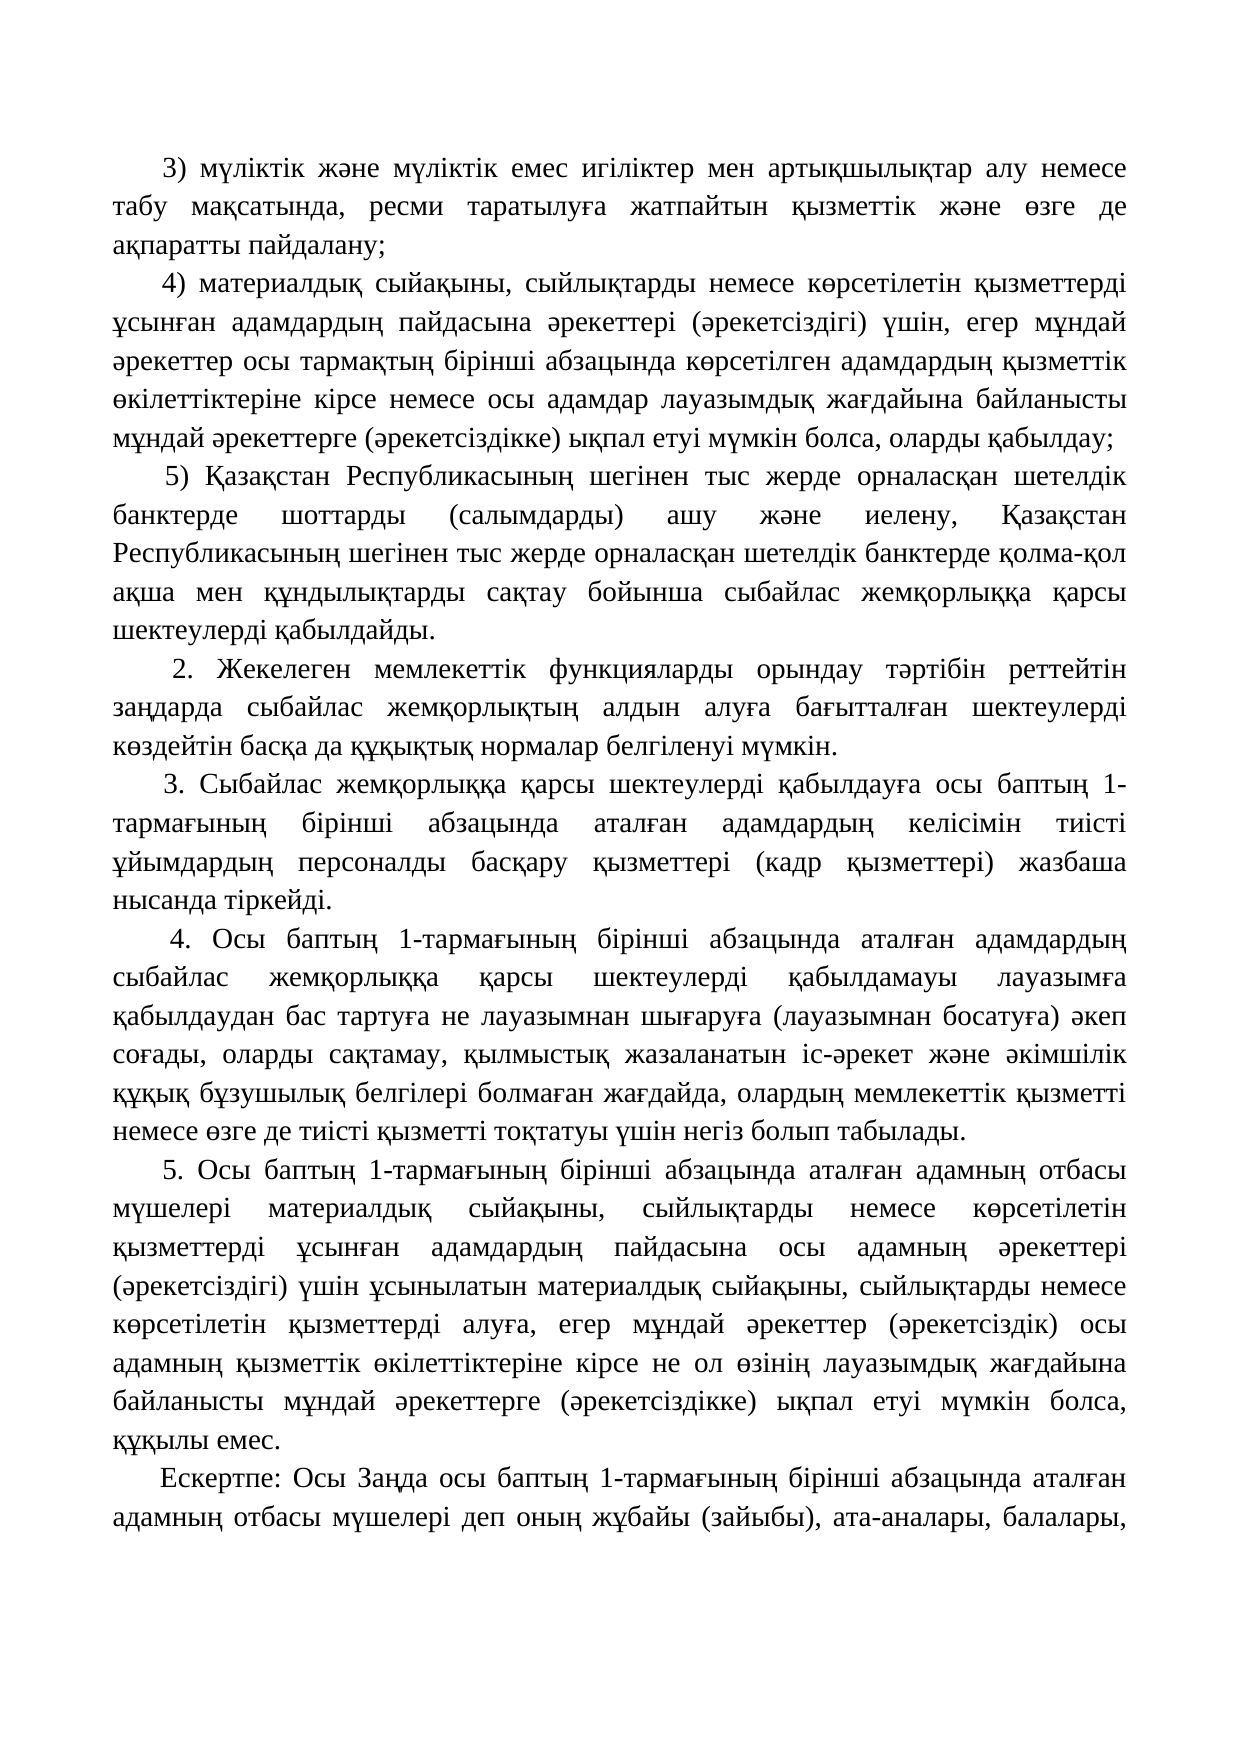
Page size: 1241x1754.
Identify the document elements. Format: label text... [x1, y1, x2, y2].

text 2. Жекелеген мемлекеттік функцияларды орындау тәртібін реттейтін заңдарда сыбайлас жемқорлықтың алдын алуға бағытталған шектеулерді көздейтін басқа да құқықтық нормалар белгіленуі мүмкін. [112, 651, 1128, 762]
text 5. Осы баптың 1-тармағының бірінші абзацында аталған адамның отбасы мүшелері материалдық сыйақыны, сыйлықтарды немесе көрсетілетін қызметтерді ұсынған адамдардың пайдасына осы адамның әрекеттері (әрекетсіздігі) үшін ұсынылатын материалдық сыйақыны, сыйлықтарды немесе көрсетілетін қызметтерді алуға, егер мұндай әрекеттер (әрекетсіздік) осы адамның қызметтік өкілеттіктеріне кірсе не ол өзінің лауазымдық жағдайына байланысты мұндай әрекеттерге (әрекетсіздікке) ықпал етуі мүмкін болса, құқылы емес. [112, 1152, 1128, 1455]
text 3. Сыбайлас жемқорлыққа қарсы шектеулерді қабылдауға осы баптың 1-тармағының бірінші абзацында аталған адамдардың келісімін тиісті ұйымдардың персоналды басқару қызметтері (кадр қызметтері) жазбаша нысанда тіркейді. [112, 767, 1128, 916]
text 4. Осы баптың 1-тармағының бірінші абзацында аталған адамдардың сыбайлас жемқорлыққа қарсы шектеулерді қабылдамауы лауазымға қабылдаудан бас тартуға не лауазымнан шығаруға (лауазымнан босатуға) әкеп соғады, оларды сақтамау, қылмыстық жазаланатын іс-әрекет және әкімшілік құқық бұзушылық белгілері болмаған жағдайда, олардың мемлекеттік қызметті немесе өзге де тиісті қызметті тоқтатуы үшін негіз болып табылады. [112, 921, 1128, 1147]
text 4) материалдық сыйақыны, сыйлықтарды немесе көрсетілетін қызметтерді ұсынған адамдардың пайдасына әрекеттері (әрекетсіздігі) үшін, егер мұндай әрекеттер осы тармақтың бірінші абзацында көрсетілген адамдардың қызметтік өкілеттіктеріне кірсе немесе осы адамдар лауазымдық жағдайына байланысты мұндай әрекеттерге (әрекетсіздікке) ықпал етуі мүмкін болса, оларды қабылдау; [112, 266, 1128, 453]
text 3) мүліктік және мүліктік емес игіліктер мен артықшылықтар алу немесе табу мақсатында, ресми таратылуға жатпайтын қызметтік және өзге де ақпаратты пайдалану; [112, 150, 1128, 261]
text 5) Қазақстан Республикасының шегінен тыс жерде орналасқан шетелдік банктерде шоттарды (салымдарды) ашу және иелену, Қазақстан Республикасының шегінен тыс жерде орналасқан шетелдік банктерде қолма-қол ақша мен құндылықтарды сақтау бойынша сыбайлас жемқорлыққа қарсы шектеулерді қабылдайды. [112, 458, 1128, 646]
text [112, 1460, 1128, 1532]
